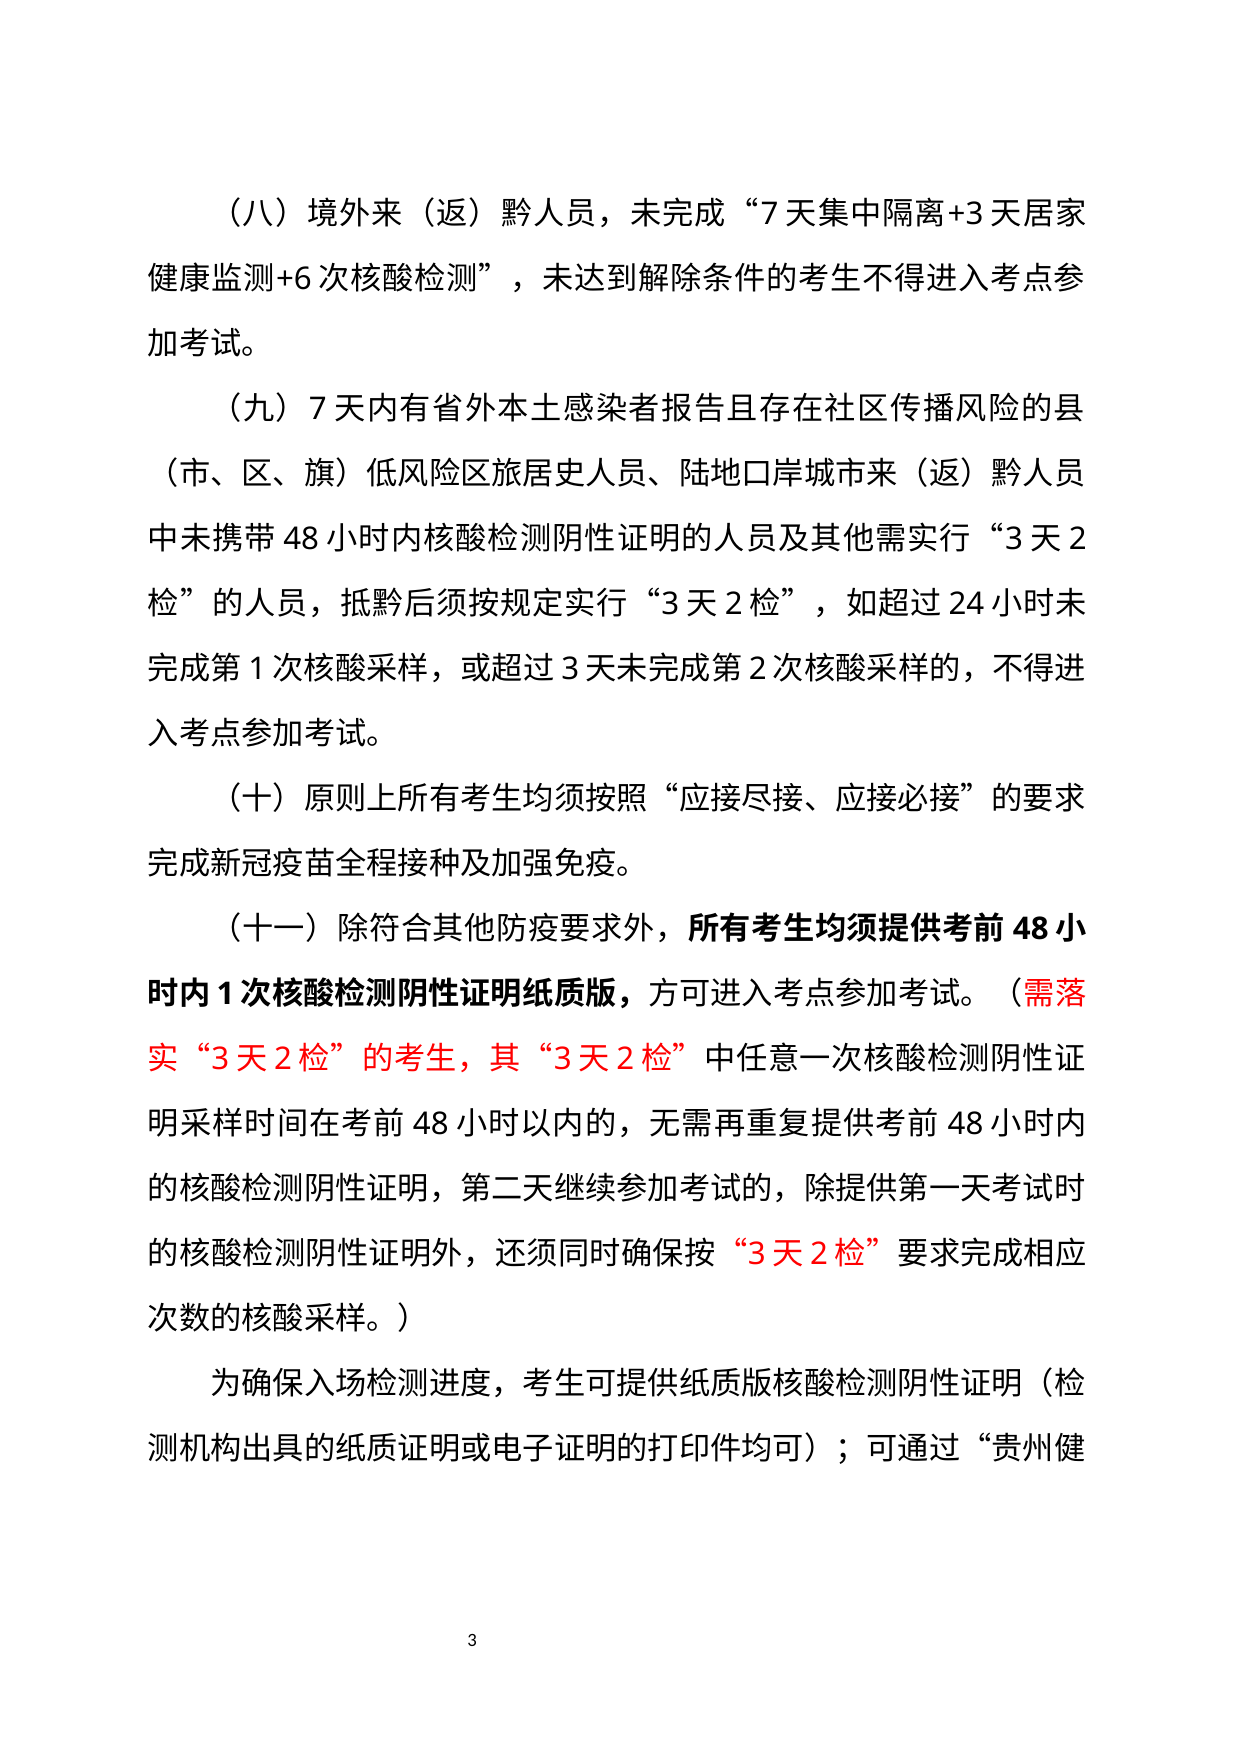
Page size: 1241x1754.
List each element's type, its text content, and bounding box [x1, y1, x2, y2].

text （九）7天内有省外本土感染者报告且存在社区传播风险的县（市、区、旗）低风险区旅居史人员、陆地口岸城市来（返）黔人员中未携带48小时内核酸检测阴性证明的人员及其他需实行“3天2检”的人员，抵黔后须按规定实行“3天2检”，如超过24小时未完成第1次核酸采样，或超过3天未完成第2次核酸采样的，不得进入考点参加考试。 [148, 373, 1087, 763]
text （十）原则上所有考生均须按照“应接尽接、应接必接”的要求完成新冠疫苗全程接种及加强免疫。 [148, 763, 1087, 893]
text （八）境外来（返）黔人员，未完成“7天集中隔离+3天居家健康监测+6次核酸检测”，未达到解除条件的考生不得进入考点参加考试。 [148, 178, 1087, 373]
text （十一）除符合其他防疫要求外，所有考生均须提供考前48小时内1次核酸检测阴性证明纸质版，方可进入考点参加考试。（需落实“3天2检”的考生，其“3天2检”中任意一次核酸检测阴性证明采样时间在考前48小时以内的，无需再重复提供考前48小时内的核酸检测阴性证明，第二天继续参加考试的，除提供第一天考试时的核酸检测阴性证明外，还须同时确保按“3天2检”要求完成相应次数的核酸采样。） [148, 893, 1087, 1348]
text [148, 1348, 1087, 1478]
